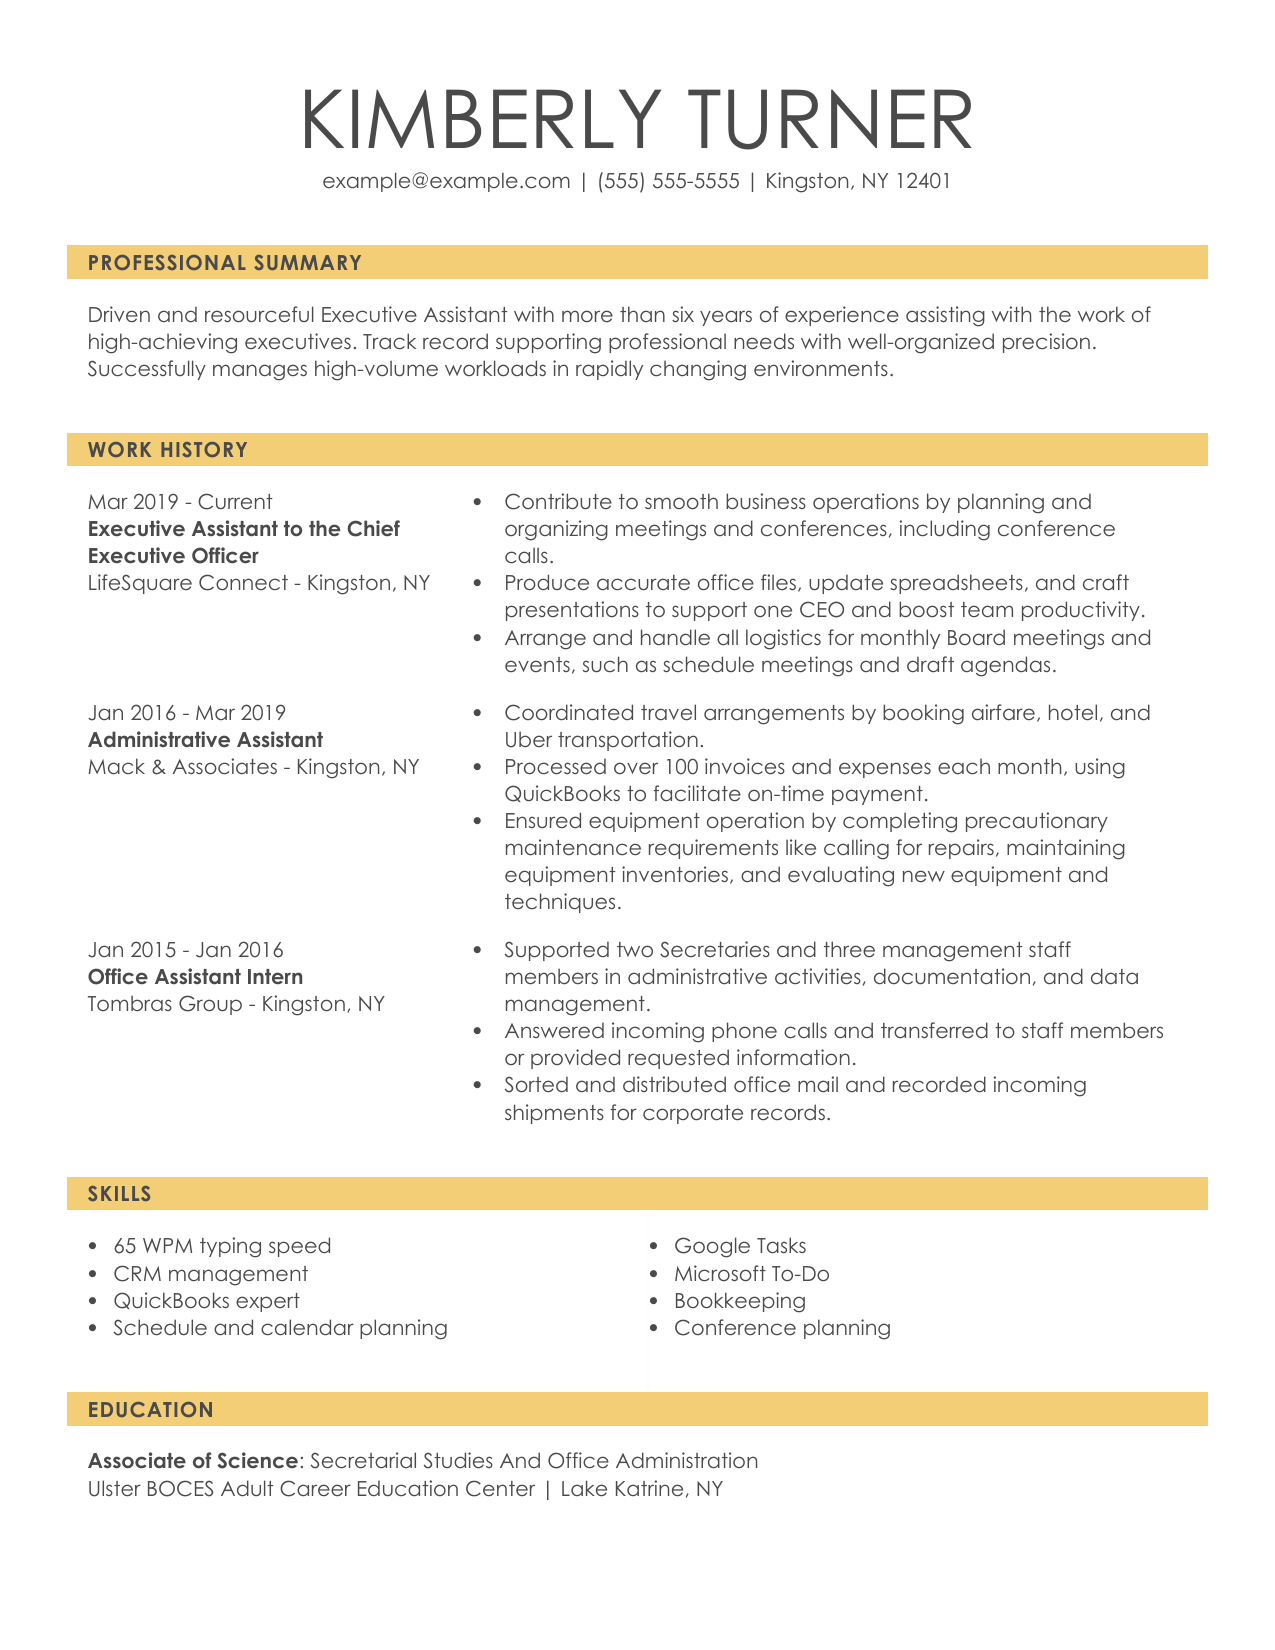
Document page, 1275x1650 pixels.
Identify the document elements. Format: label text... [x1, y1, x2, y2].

table_header Mar 2019 - Current Executive Assistant to the Chief Executive Officer LifeSquare Connect - Kingston, NY [67, 466, 452, 677]
table_header Work History [67, 433, 1208, 466]
text example@example.com | (555) 555-5555 | Kingston, NY 12401 [67, 166, 1208, 193]
table_header Professional Summary [67, 245, 1208, 279]
table_header Google Tasks Microsoft To-Do Bookkeeping Conference planning [649, 1210, 1208, 1392]
table_header Coordinated travel arrangements by booking airfare, hotel, and Uber transportation. Processed over 100 invoices and expenses each month, using QuickBooks to facilitate on-time payment. Ensured equipment operation by completing precautionary maintenance requirements like calling for repairs, maintaining equipment inventories, and evaluating new equipment and techniques. [452, 677, 1208, 914]
table_header Supported two Secretaries and three management staff members in administrative activities, documentation, and data management. Answered incoming phone calls and transferred to staff members or provided requested information. Sorted and distributed office mail and recorded incoming shipments for corporate records. [452, 914, 1208, 1177]
text Kimberly Turner [67, 67, 1208, 166]
text Driven and resourceful Executive Assistant with more than six years of experience assisting with the work of high-achieving executives. Track record supporting professional needs with well-organized precision. Successfully manages high-volume workloads in rapidly changing environments. [87, 299, 1187, 381]
table_header Jan 2015 - Jan 2016 Office Assistant Intern Tombras Group - Kingston, NY [67, 914, 452, 1177]
table_header Education [67, 1392, 1208, 1426]
table_header Jan 2016 - Mar 2019 Administrative Assistant Mack & Associates - Kingston, NY [67, 677, 452, 914]
table_header Contribute to smooth business operations by planning and organizing meetings and conferences, including conference calls. Produce accurate office files, update spreadsheets, and craft presentations to support one CEO and boost team productivity. Arrange and handle all logistics for monthly Board meetings and events, such as schedule meetings and draft agendas. [452, 466, 1208, 677]
table_header 65 WPM typing speed CRM management QuickBooks expert Schedule and calendar planning [88, 1210, 647, 1392]
text Associate of Science: Secretarial Studies And Office Administration [87, 1446, 1187, 1473]
text Ulster BOCES Adult Career Education Center | Lake Katrine, NY [87, 1473, 1187, 1501]
table_header Skills [67, 1177, 1208, 1210]
